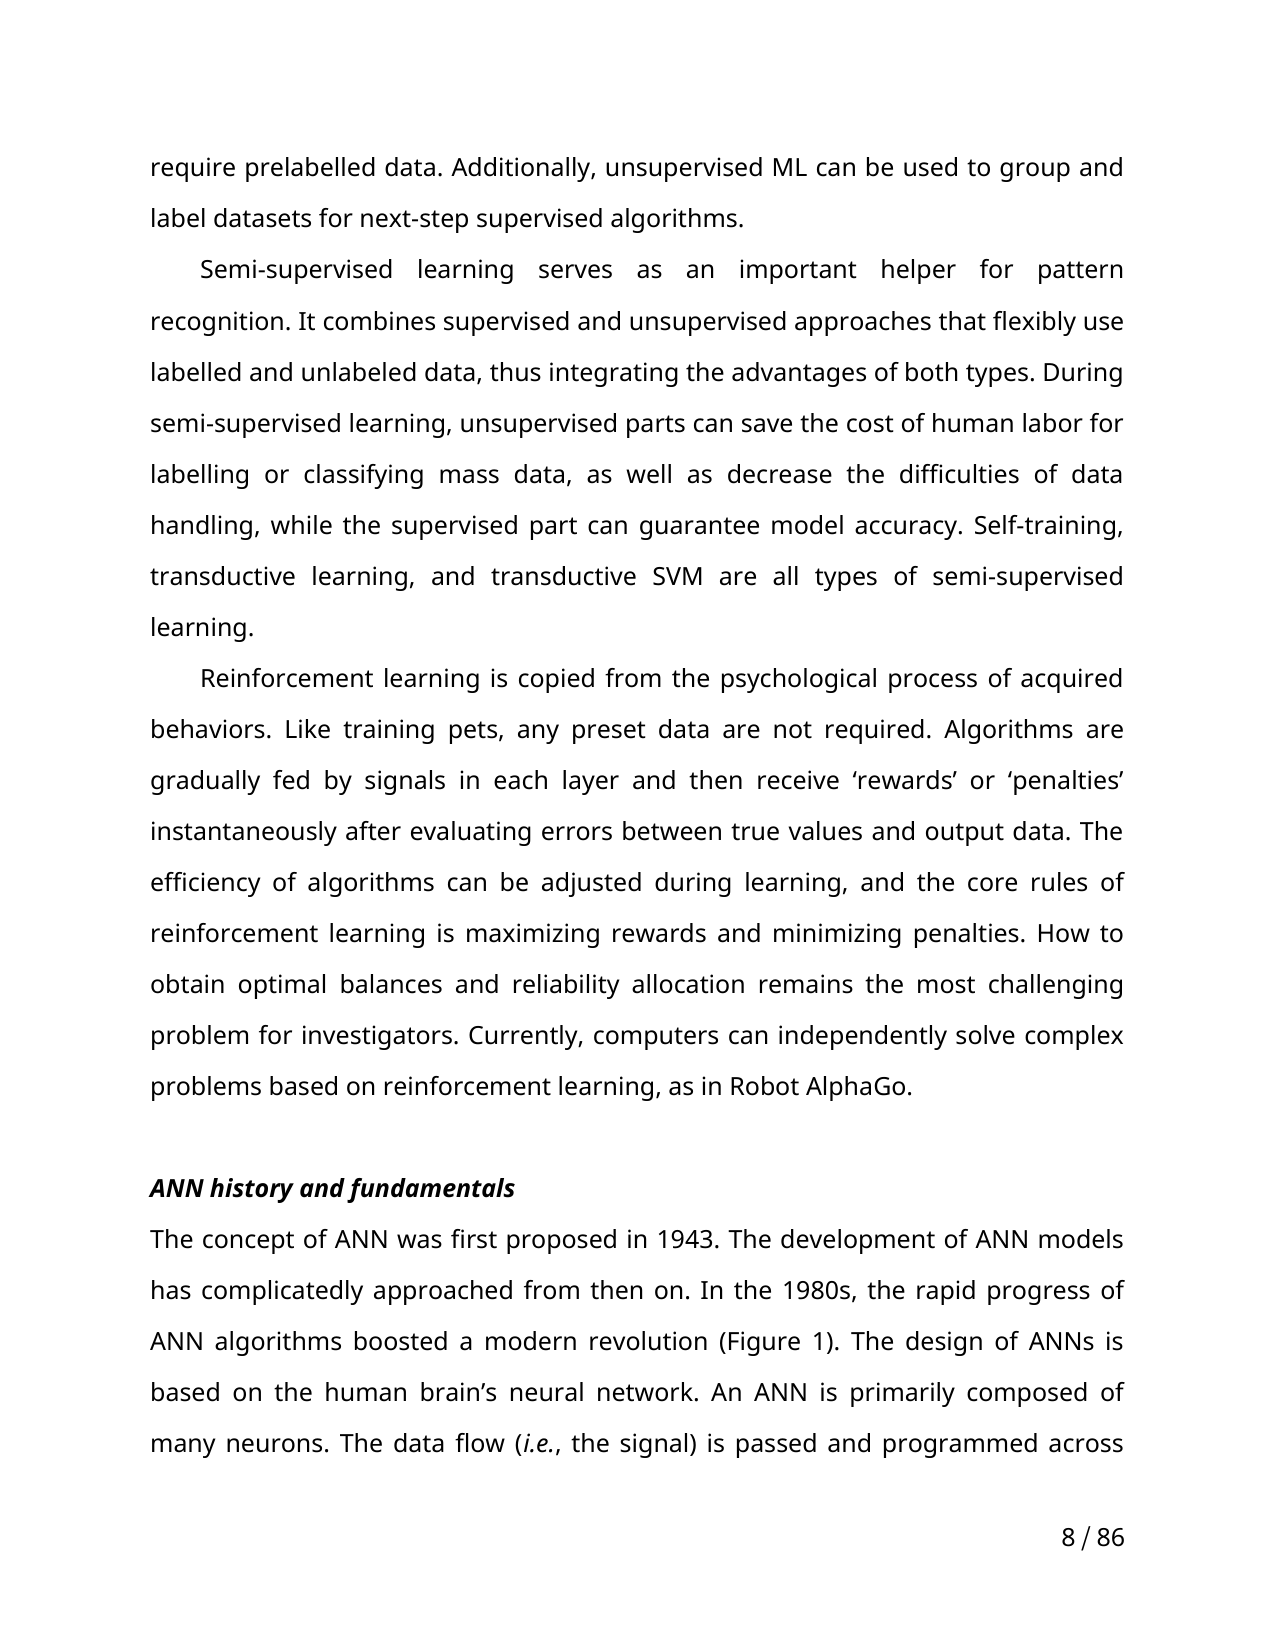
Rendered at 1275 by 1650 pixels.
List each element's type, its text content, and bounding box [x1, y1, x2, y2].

text ANN history and fundamentals [150, 1171, 1125, 1205]
text Reinforcement learning is copied from the psychological process of acquired behaviors. Like training pets, any preset data are not required. Algorithms are gradually fed by signals in each layer and then receive ‘rewards’ or ‘penalties’ instantaneously after evaluating errors between true values and output data. The efficiency of algorithms can be adjusted during learning, and the core rules of reinforcement learning is maximizing rewards and minimizing penalties. How to obtain optimal balances and reliability allocation remains the most challenging problem for investigators. Currently, computers can independently solve complex problems based on reinforcement learning, as in Robot AlphaGo. [150, 660, 1125, 1103]
text Semi-supervised learning serves as an important helper for pattern recognition. It combines supervised and unsupervised approaches that flexibly use labelled and unlabeled data, thus integrating the advantages of both types. During semi-supervised learning, unsupervised parts can save the cost of human labor for labelling or classifying mass data, as well as decrease the difficulties of data handling, while the supervised part can guarantee model accuracy. Self-training, transductive learning, and transductive SVM are all types of semi-supervised learning. [150, 252, 1125, 643]
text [150, 150, 1125, 235]
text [150, 1222, 1125, 1460]
